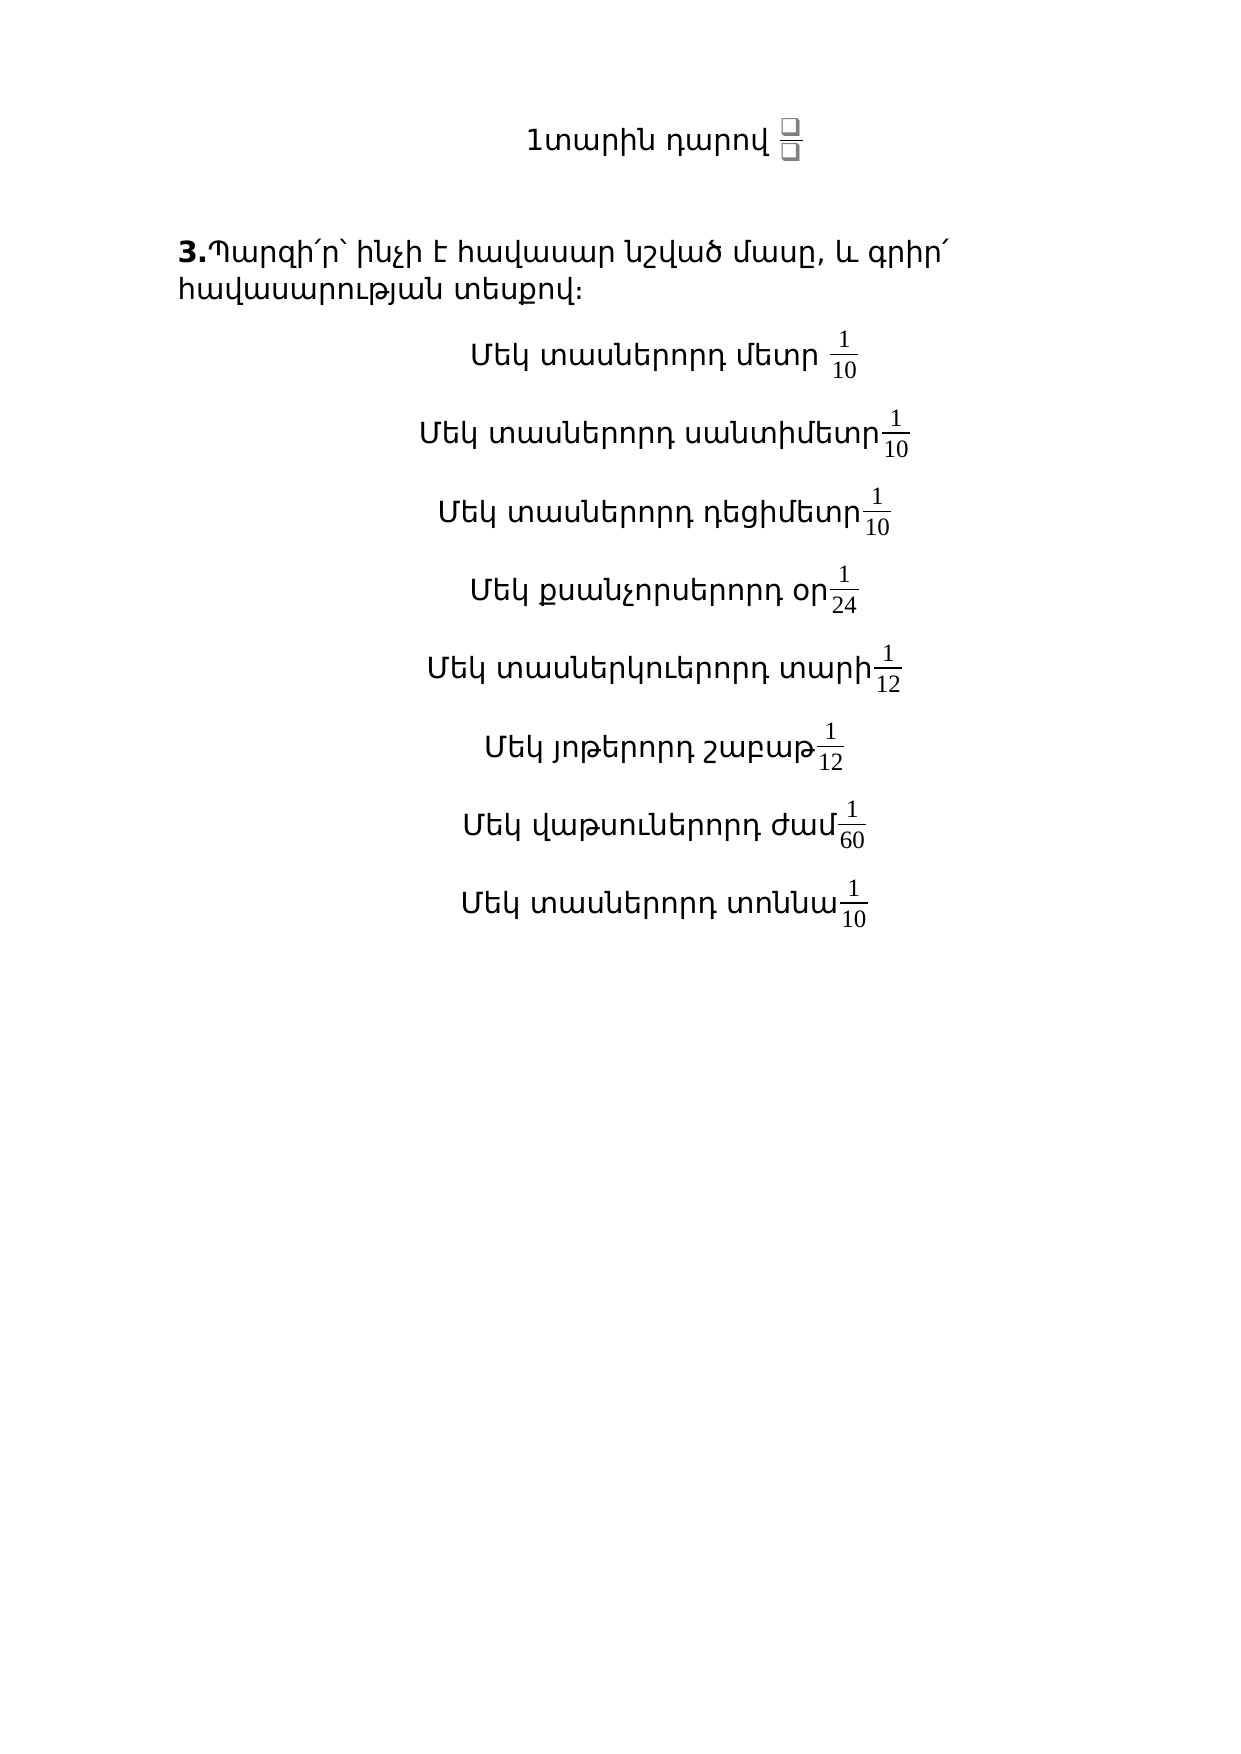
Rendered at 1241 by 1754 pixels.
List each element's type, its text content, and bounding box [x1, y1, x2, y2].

text Մեկ վաթսուներորդ ժամ [177, 796, 1152, 855]
text Մեկ տասներորդ տոննա [177, 874, 1152, 933]
text Մեկ յոթերորդ շաբաթ [177, 717, 1152, 776]
text Մեկ տասներորդ մետր [177, 326, 1152, 385]
text Մեկ տասներկուերորդ տարի [177, 639, 1152, 698]
text Մեկ տասներորդ դեցիմետր [177, 482, 1152, 541]
text 1տարին դարով [177, 118, 1152, 163]
text Մեկ տասներորդ սանտիմետր [177, 404, 1152, 463]
text 3․Պարզի՛ր՝ ինչի է հավասար նշված մասը, և գրիր՛ հավասարության տեսքով։ [177, 236, 1152, 306]
text Մեկ քսանչորսերորդ օր [177, 561, 1152, 620]
